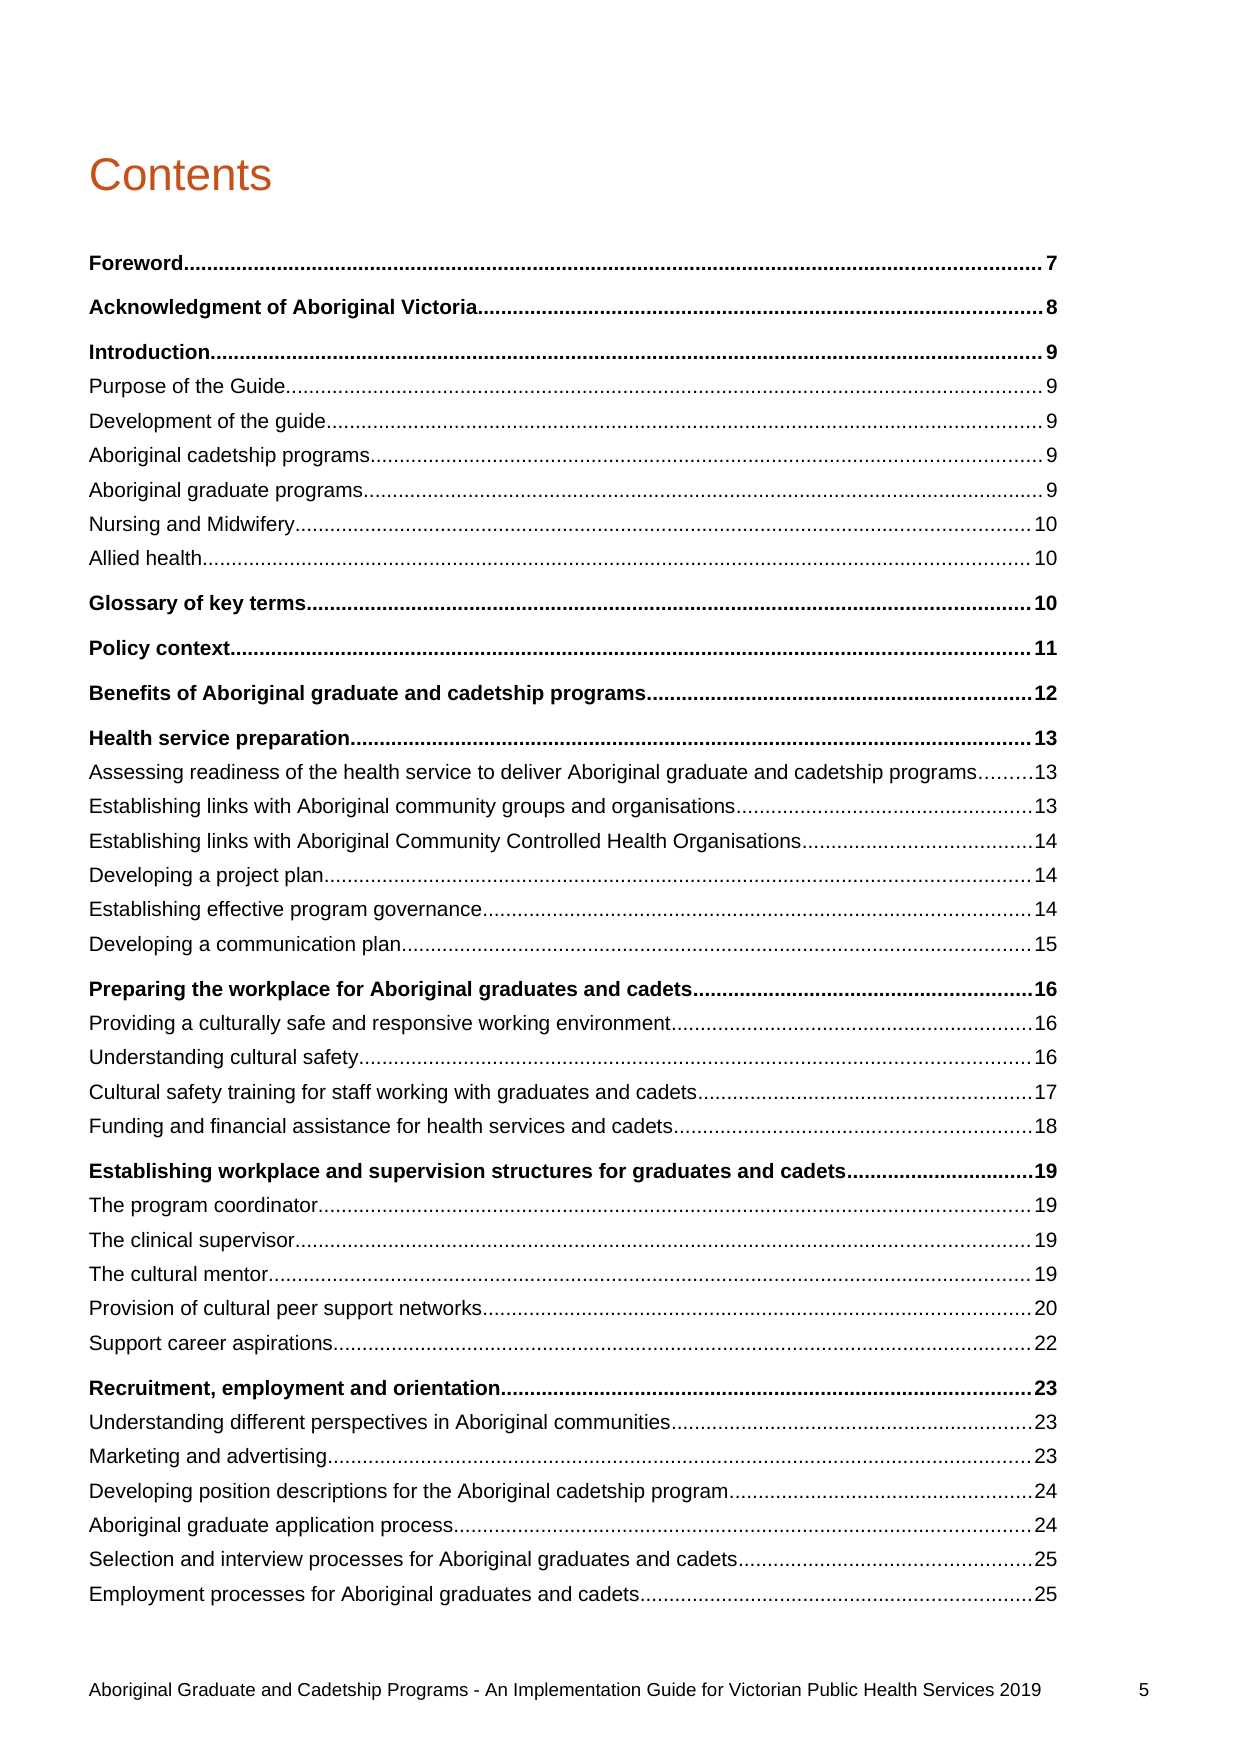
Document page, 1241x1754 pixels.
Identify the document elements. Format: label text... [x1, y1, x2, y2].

text Allied health 10 [89, 542, 1081, 570]
text Marketing and advertising 23 [89, 1440, 1081, 1468]
subtitle Contents [89, 148, 1152, 200]
text Establishing links with Aboriginal community groups and organisations 13 [89, 790, 1081, 818]
text Foreword 7 [89, 246, 1081, 274]
text Provision of cultural peer support networks 20 [89, 1292, 1081, 1320]
text Developing a communication plan 15 [89, 927, 1081, 956]
text Aboriginal graduate application process 24 [89, 1509, 1081, 1537]
text Benefits of Aboriginal graduate and cadetship programs 12 [89, 676, 1081, 704]
text Understanding different perspectives in Aboriginal communities 23 [89, 1406, 1081, 1434]
text Development of the guide 9 [89, 404, 1081, 433]
text Aboriginal cadetship programs 9 [89, 439, 1081, 467]
text Nursing and Midwifery 10 [89, 508, 1081, 536]
text Providing a culturally safe and responsive working environment 16 [89, 1007, 1081, 1035]
text Developing a project plan 14 [89, 859, 1081, 887]
text Recruitment, employment and orientation 23 [89, 1371, 1081, 1399]
text The program coordinator 19 [89, 1189, 1081, 1217]
text Glossary of key terms 10 [89, 587, 1081, 615]
text Understanding cultural safety 16 [89, 1041, 1081, 1069]
text Purpose of the Guide 9 [89, 370, 1081, 398]
text Establishing links with Aboriginal Community Controlled Health Organisations 14 [89, 824, 1081, 852]
text Selection and interview processes for Aboriginal graduates and cadets 25 [89, 1543, 1081, 1571]
text Establishing effective program governance 14 [89, 893, 1081, 921]
text Establishing workplace and supervision structures for graduates and cadets 19 [89, 1154, 1081, 1183]
text Assessing readiness of the health service to deliver Aboriginal graduate and cadetship programs 13 [89, 756, 1081, 784]
text Cultural safety training for staff working with graduates and cadets 17 [89, 1075, 1081, 1103]
text Acknowledgment of Aboriginal Victoria 8 [89, 291, 1081, 319]
text Employment processes for Aboriginal graduates and cadets 25 [89, 1577, 1081, 1606]
text Developing position descriptions for the Aboriginal cadetship program 24 [89, 1474, 1081, 1502]
text Funding and financial assistance for health services and cadets 18 [89, 1110, 1081, 1138]
text Introduction 9 [89, 336, 1081, 364]
text The cultural mentor 19 [89, 1258, 1081, 1286]
text Preparing the workplace for Aboriginal graduates and cadets 16 [89, 972, 1081, 1000]
text The clinical supervisor 19 [89, 1223, 1081, 1251]
text Policy context 11 [89, 632, 1081, 660]
text Aboriginal graduate programs 9 [89, 473, 1081, 501]
text Support career aspirations 22 [89, 1326, 1081, 1354]
text Health service preparation 13 [89, 721, 1081, 749]
